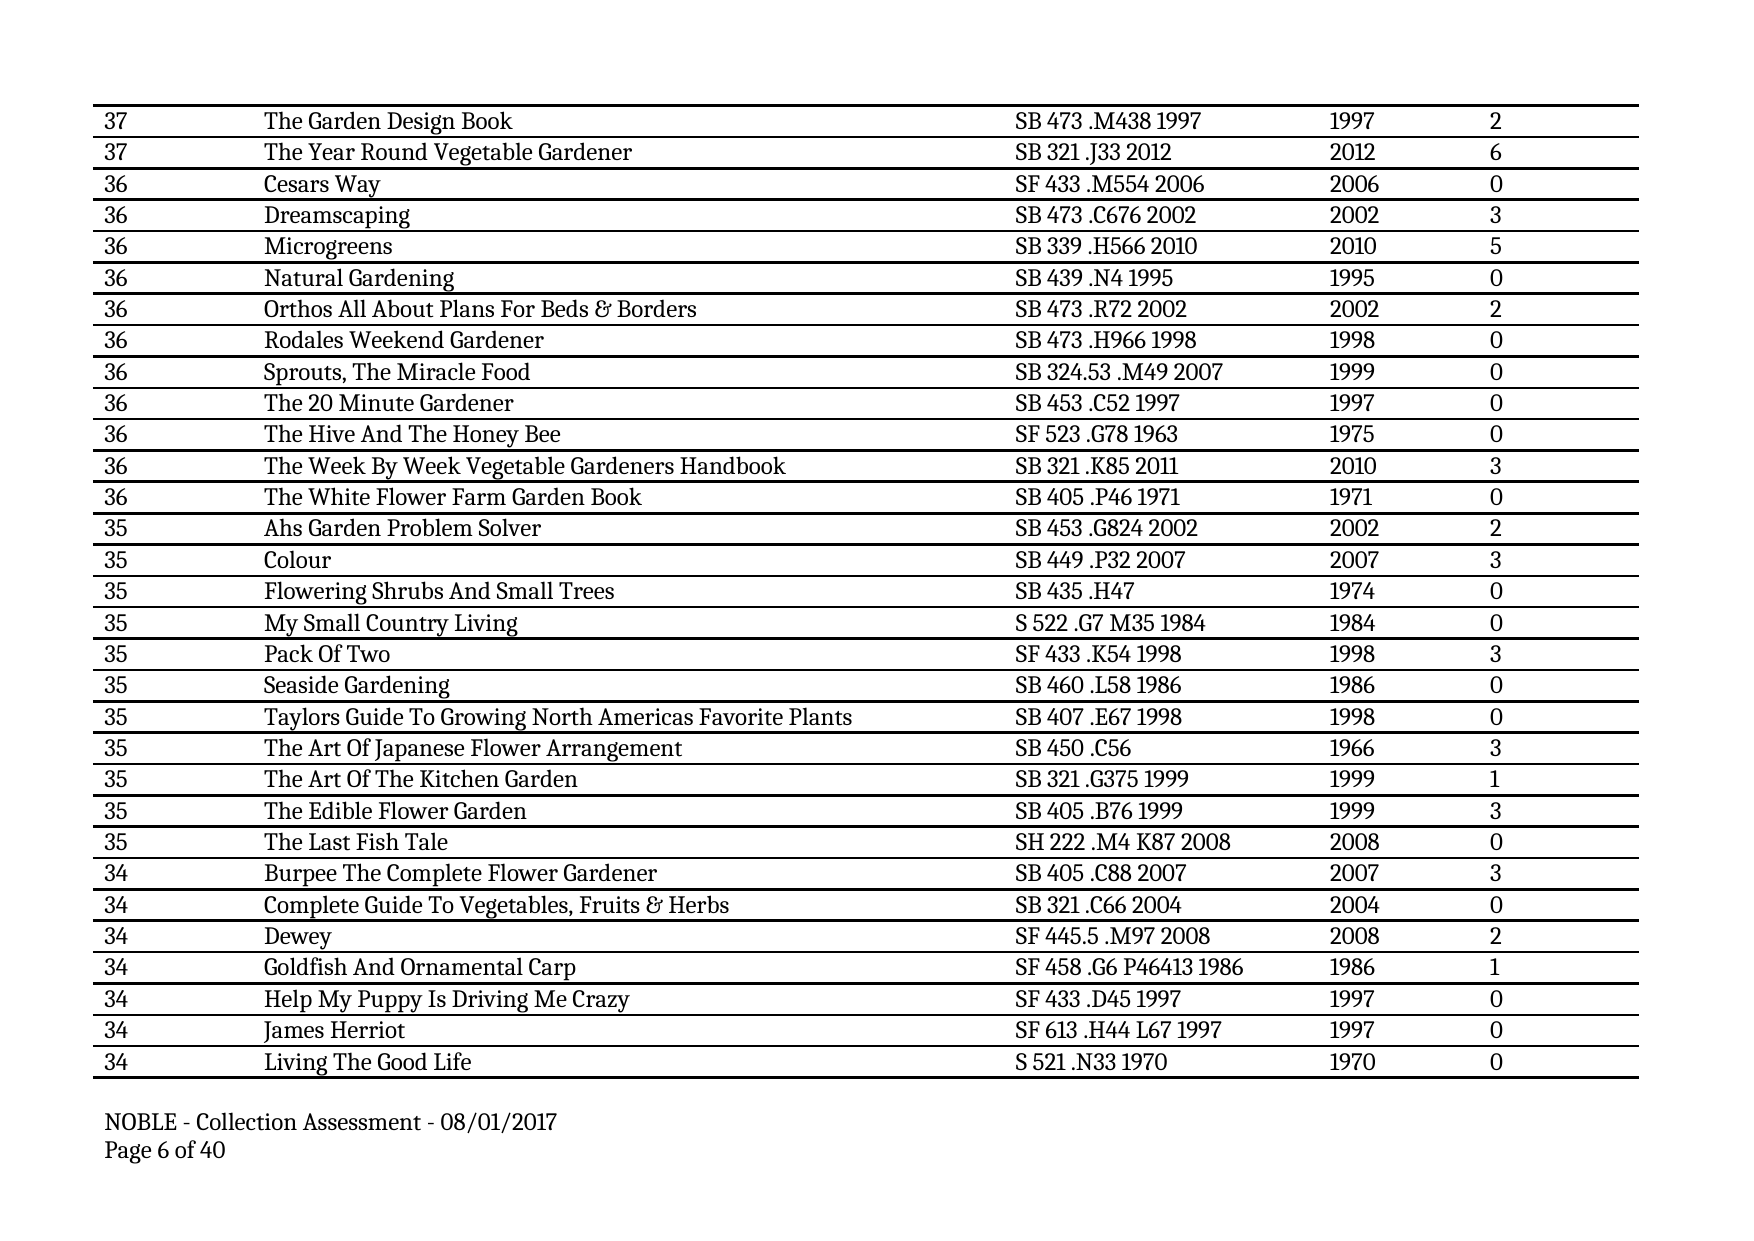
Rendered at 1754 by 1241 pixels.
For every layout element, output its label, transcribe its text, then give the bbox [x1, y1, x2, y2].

table_cell 1974 [1319, 577, 1478, 606]
table_cell 34 [93, 1047, 253, 1076]
table_cell 2002 [1319, 515, 1478, 543]
table_cell SB 405 .P46 1971 [999, 483, 1319, 512]
table_cell 2 [1479, 515, 1638, 543]
table_cell 35 [93, 515, 253, 543]
table_cell 1984 [1319, 608, 1478, 637]
table_cell SB 439 .N4 1995 [999, 264, 1319, 292]
table_cell 0 [1479, 483, 1638, 512]
table_cell SF 445.5 .M97 2008 [999, 922, 1319, 951]
table_cell 0 [1479, 264, 1638, 292]
table_cell 36 [93, 170, 253, 198]
table_cell 36 [93, 420, 253, 449]
table_cell 2 [1479, 295, 1638, 324]
table_cell 0 [1479, 358, 1638, 386]
table_cell 34 [93, 953, 253, 982]
table_cell 1998 [1319, 703, 1478, 731]
table_cell 0 [1479, 985, 1638, 1013]
table_cell 1999 [1319, 358, 1478, 386]
table_cell 2012 [1319, 138, 1478, 167]
table_cell The White Flower Farm Garden Book [253, 483, 999, 512]
table_cell 0 [1479, 608, 1638, 637]
table_cell 0 [1479, 1047, 1638, 1076]
table_cell James Herriot [253, 1016, 999, 1045]
table_cell 2008 [1319, 922, 1478, 951]
table_cell 3 [1479, 734, 1638, 763]
table_cell 36 [93, 389, 253, 418]
table_cell Colour [253, 546, 999, 574]
table_cell 37 [93, 138, 253, 167]
table_cell SB 405 .C88 2007 [999, 859, 1319, 888]
table_cell SB 324.53 .M49 2007 [999, 358, 1319, 386]
table_cell Natural Gardening [253, 264, 999, 292]
table_cell Ahs Garden Problem Solver [253, 515, 999, 543]
table_cell Pack Of Two [253, 640, 999, 668]
table_cell 36 [93, 264, 253, 292]
table_cell 1 [1479, 953, 1638, 982]
table_cell 37 [93, 107, 253, 136]
table_cell 0 [1479, 326, 1638, 355]
table_cell 2008 [1319, 828, 1478, 857]
table_cell SB 453 .C52 1997 [999, 389, 1319, 418]
table_cell SB 407 .E67 1998 [999, 703, 1319, 731]
table_cell SB 405 .B76 1999 [999, 797, 1319, 825]
table_cell 35 [93, 734, 253, 763]
table_cell 35 [93, 703, 253, 731]
table_cell 36 [93, 483, 253, 512]
table_cell 3 [1479, 859, 1638, 888]
table_cell Living The Good Life [253, 1047, 999, 1076]
table_cell 36 [93, 452, 253, 480]
table_cell Seaside Gardening [253, 671, 999, 700]
table_cell SB 473 .H966 1998 [999, 326, 1319, 355]
table_cell Burpee The Complete Flower Gardener [253, 859, 999, 888]
table_cell 35 [93, 797, 253, 825]
table_cell The Year Round Vegetable Gardener [253, 138, 999, 167]
table_cell Cesars Way [253, 170, 999, 198]
table_cell Sprouts, The Miracle Food [253, 358, 999, 386]
table_cell 1997 [1319, 1016, 1478, 1045]
table_cell 2010 [1319, 452, 1478, 480]
table_cell 1999 [1319, 797, 1478, 825]
table_cell SB 473 .C676 2002 [999, 201, 1319, 229]
table_cell SB 321 .K85 2011 [999, 452, 1319, 480]
table_cell 0 [1479, 891, 1638, 919]
table_cell 2002 [1319, 295, 1478, 324]
table_cell 1970 [1319, 1047, 1478, 1076]
table_cell SB 339 .H566 2010 [999, 232, 1319, 261]
table_cell 1997 [1319, 985, 1478, 1013]
table_cell Rodales Weekend Gardener [253, 326, 999, 355]
table_cell 3 [1479, 640, 1638, 668]
table_cell SF 613 .H44 L67 1997 [999, 1016, 1319, 1045]
table_cell SB 473 .R72 2002 [999, 295, 1319, 324]
table_cell 35 [93, 765, 253, 794]
table_cell 36 [93, 326, 253, 355]
table_cell 2002 [1319, 201, 1478, 229]
table_cell 1975 [1319, 420, 1478, 449]
table_cell The Last Fish Tale [253, 828, 999, 857]
table_cell 1966 [1319, 734, 1478, 763]
table_cell Help My Puppy Is Driving Me Crazy [253, 985, 999, 1013]
table_cell 1997 [1319, 107, 1478, 136]
table_cell 35 [93, 640, 253, 668]
table_cell Complete Guide To Vegetables, Fruits & Herbs [253, 891, 999, 919]
table_cell SF 433 .D45 1997 [999, 985, 1319, 1013]
table_cell SB 321 .C66 2004 [999, 891, 1319, 919]
table_cell Dreamscaping [253, 201, 999, 229]
table_cell 1997 [1319, 389, 1478, 418]
table_cell SF 458 .G6 P46413 1986 [999, 953, 1319, 982]
table_cell The Hive And The Honey Bee [253, 420, 999, 449]
table_cell The Garden Design Book [253, 107, 999, 136]
table_cell 36 [93, 232, 253, 261]
table_cell 34 [93, 891, 253, 919]
table_cell SH 222 .M4 K87 2008 [999, 828, 1319, 857]
table_cell The Art Of Japanese Flower Arrangement [253, 734, 999, 763]
table_cell 0 [1479, 389, 1638, 418]
table_cell 0 [1479, 577, 1638, 606]
table_cell 0 [1479, 1016, 1638, 1045]
table_cell S 521 .N33 1970 [999, 1047, 1319, 1076]
table_cell My Small Country Living [253, 608, 999, 637]
table_cell 2006 [1319, 170, 1478, 198]
table_cell 2007 [1319, 546, 1478, 574]
table_cell SB 460 .L58 1986 [999, 671, 1319, 700]
table_cell 3 [1479, 452, 1638, 480]
table_cell Taylors Guide To Growing North Americas Favorite Plants [253, 703, 999, 731]
table_cell SB 321 .J33 2012 [999, 138, 1319, 167]
table_cell SF 433 .M554 2006 [999, 170, 1319, 198]
table_cell 35 [93, 828, 253, 857]
table_cell SB 435 .H47 [999, 577, 1319, 606]
table_cell 2 [1479, 107, 1638, 136]
table_cell 1999 [1319, 765, 1478, 794]
table_cell SF 523 .G78 1963 [999, 420, 1319, 449]
table_cell SF 433 .K54 1998 [999, 640, 1319, 668]
table_cell SB 450 .C56 [999, 734, 1319, 763]
table_cell 1971 [1319, 483, 1478, 512]
table_cell 35 [93, 671, 253, 700]
table_cell 2010 [1319, 232, 1478, 261]
table_cell 2007 [1319, 859, 1478, 888]
table_cell 36 [93, 201, 253, 229]
table_cell S 522 .G7 M35 1984 [999, 608, 1319, 637]
table_cell The Edible Flower Garden [253, 797, 999, 825]
table_cell 1986 [1319, 953, 1478, 982]
table_cell 0 [1479, 170, 1638, 198]
table_cell 35 [93, 546, 253, 574]
table_cell The Art Of The Kitchen Garden [253, 765, 999, 794]
table_cell 0 [1479, 703, 1638, 731]
table_cell 2004 [1319, 891, 1478, 919]
table_cell 2 [1479, 922, 1638, 951]
table_cell 0 [1479, 671, 1638, 700]
table_cell 35 [93, 577, 253, 606]
table_cell SB 321 .G375 1999 [999, 765, 1319, 794]
table_cell SB 449 .P32 2007 [999, 546, 1319, 574]
table_cell Goldfish And Ornamental Carp [253, 953, 999, 982]
table_cell 1995 [1319, 264, 1478, 292]
table_cell Flowering Shrubs And Small Trees [253, 577, 999, 606]
table_cell 36 [93, 295, 253, 324]
table_cell Orthos All About Plans For Beds & Borders [253, 295, 999, 324]
table_cell 1998 [1319, 640, 1478, 668]
table_cell 0 [1479, 420, 1638, 449]
table_cell 5 [1479, 232, 1638, 261]
table_cell SB 453 .G824 2002 [999, 515, 1319, 543]
table_cell 35 [93, 608, 253, 637]
table_cell 34 [93, 859, 253, 888]
table_cell 34 [93, 1016, 253, 1045]
table_cell 3 [1479, 546, 1638, 574]
table_cell 34 [93, 922, 253, 951]
table_cell The Week By Week Vegetable Gardeners Handbook [253, 452, 999, 480]
table_cell 3 [1479, 201, 1638, 229]
table_cell SB 473 .M438 1997 [999, 107, 1319, 136]
table_cell Microgreens [253, 232, 999, 261]
table_cell Dewey [253, 922, 999, 951]
table_cell 34 [93, 985, 253, 1013]
table_cell 0 [1479, 828, 1638, 857]
table_cell 6 [1479, 138, 1638, 167]
table_cell 3 [1479, 797, 1638, 825]
table_cell 1986 [1319, 671, 1478, 700]
table_cell The 20 Minute Gardener [253, 389, 999, 418]
table_cell 36 [93, 358, 253, 386]
table_cell 1 [1479, 765, 1638, 794]
table_cell 1998 [1319, 326, 1478, 355]
